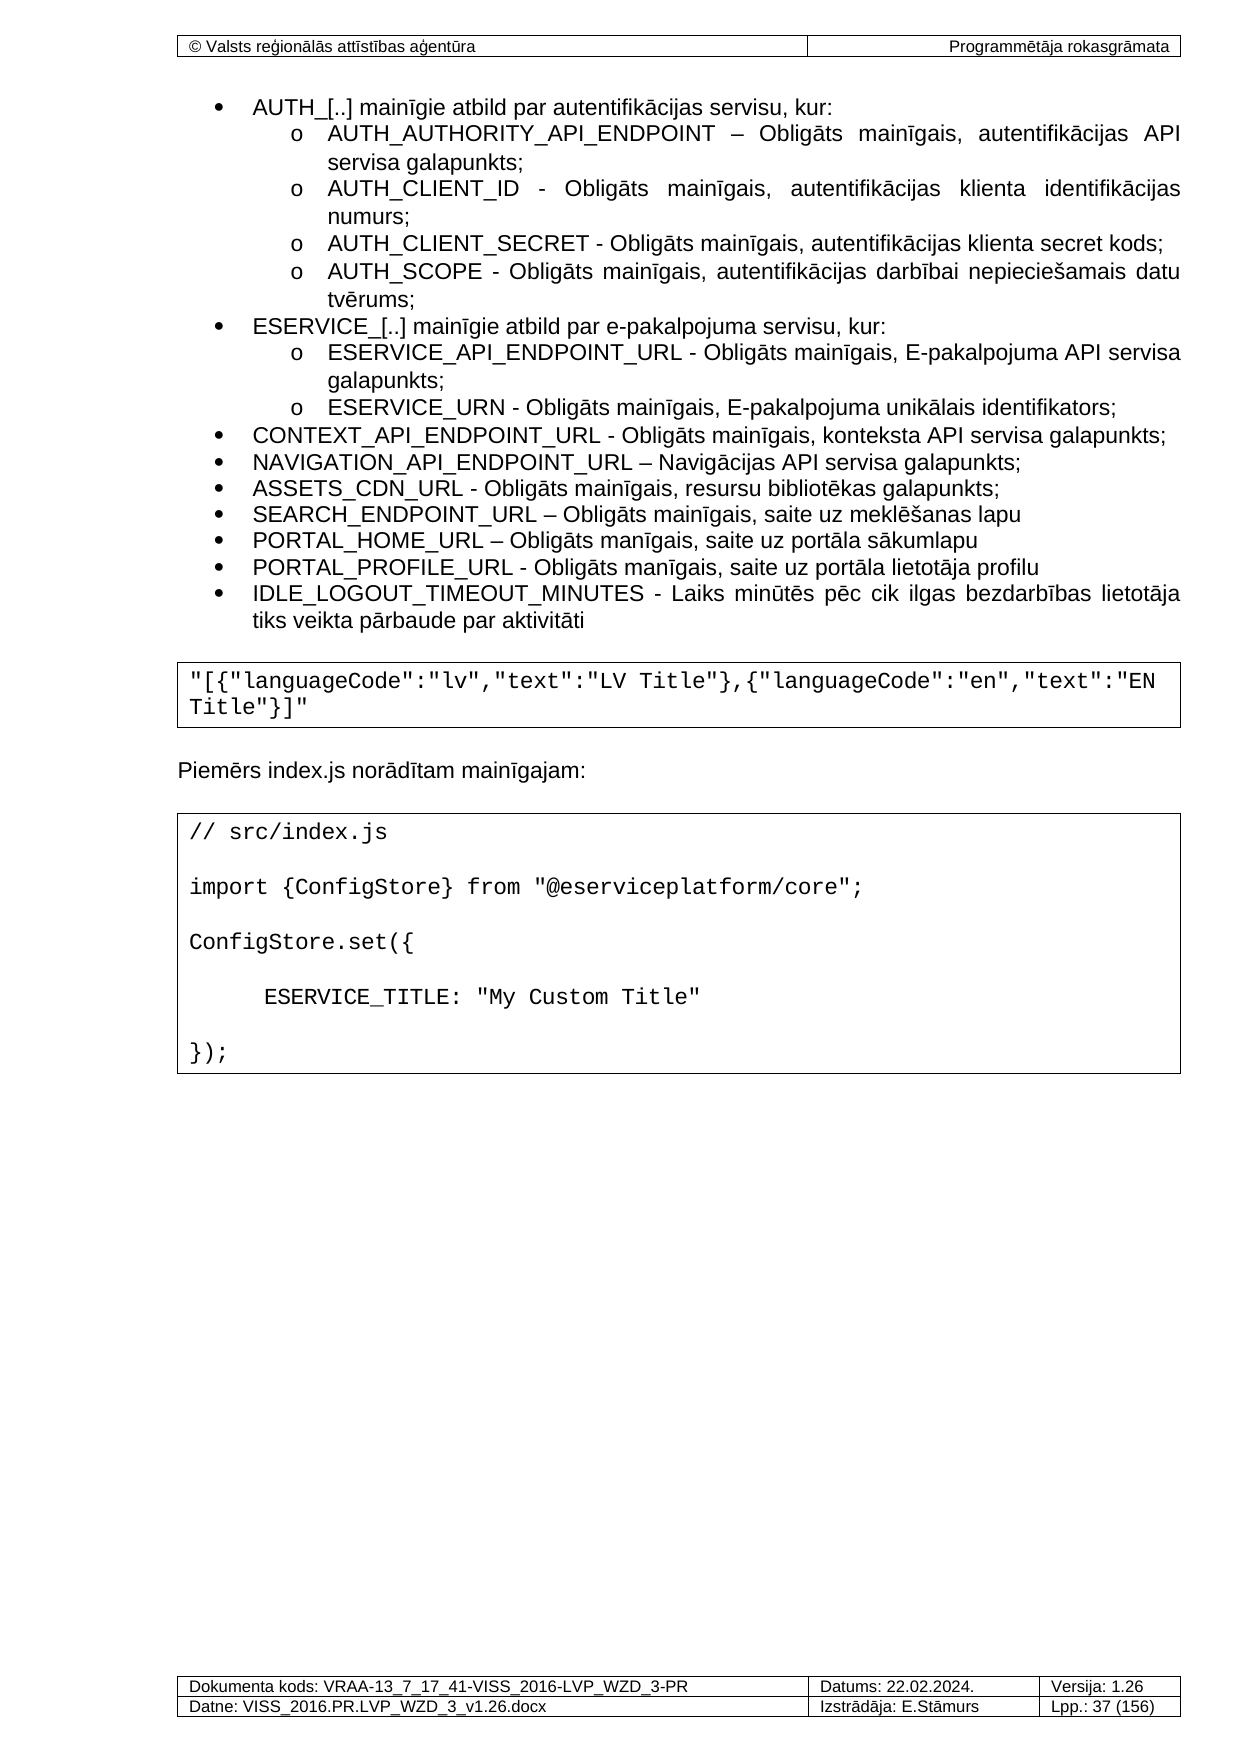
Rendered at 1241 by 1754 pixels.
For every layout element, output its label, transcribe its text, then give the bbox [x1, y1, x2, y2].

list SEARCH_ENDPOINT_URL – Obligāts mainīgais, saite uz meklēšanas lapu [215, 501, 1181, 527]
list PORTAL_PROFILE_URL - Obligāts manīgais, saite uz portāla lietotāja profilu [215, 554, 1181, 580]
list ESERVICE_URN - Obligāts mainīgais, E-pakalpojuma unikālais identifikators; [290, 394, 1181, 422]
list IDLE_LOGOUT_TIMEOUT_MINUTES - Laiks minūtēs pēc cik ilgas bezdarbības lietotāja tiks veikta pārbaude par aktivitāti [215, 580, 1181, 633]
list PORTAL_HOME_URL – Obligāts manīgais, saite uz portāla sākumlapu [215, 527, 1181, 554]
list ASSETS_CDN_URL - Obligāts mainīgais, resursu bibliotēkas galapunkts; [215, 475, 1181, 501]
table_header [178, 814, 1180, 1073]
list AUTH_SCOPE - Obligāts mainīgais, autentifikācijas darbībai nepieciešamais datu tvērums; [290, 258, 1181, 313]
list ESERVICE_[..] mainīgie atbild par e-pakalpojuma servisu, kur: [215, 313, 1181, 339]
list AUTH_CLIENT_SECRET - Obligāts mainīgais, autentifikācijas klienta secret kods; [290, 230, 1181, 258]
list NAVIGATION_API_ENDPOINT_URL – Navigācijas API servisa galapunkts; [215, 448, 1181, 475]
list AUTH_AUTHORITY_API_ENDPOINT – Obligāts mainīgais, autentifikācijas API servisa galapunkts; [290, 120, 1181, 175]
list CONTEXT_API_ENDPOINT_URL - Obligāts mainīgais, konteksta API servisa galapunkts; [215, 422, 1181, 448]
list ESERVICE_API_ENDPOINT_URL - Obligāts mainīgais, E-pakalpojuma API servisa galapunkts; [290, 339, 1181, 394]
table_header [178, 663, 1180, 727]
text Piemērs index.js norādītam mainīgajam: [177, 757, 1181, 784]
list AUTH_[..] mainīgie atbild par autentifikācijas servisu, kur: [215, 94, 1181, 120]
list AUTH_CLIENT_ID - Obligāts mainīgais, autentifikācijas klienta identifikācijas numurs; [290, 175, 1181, 230]
